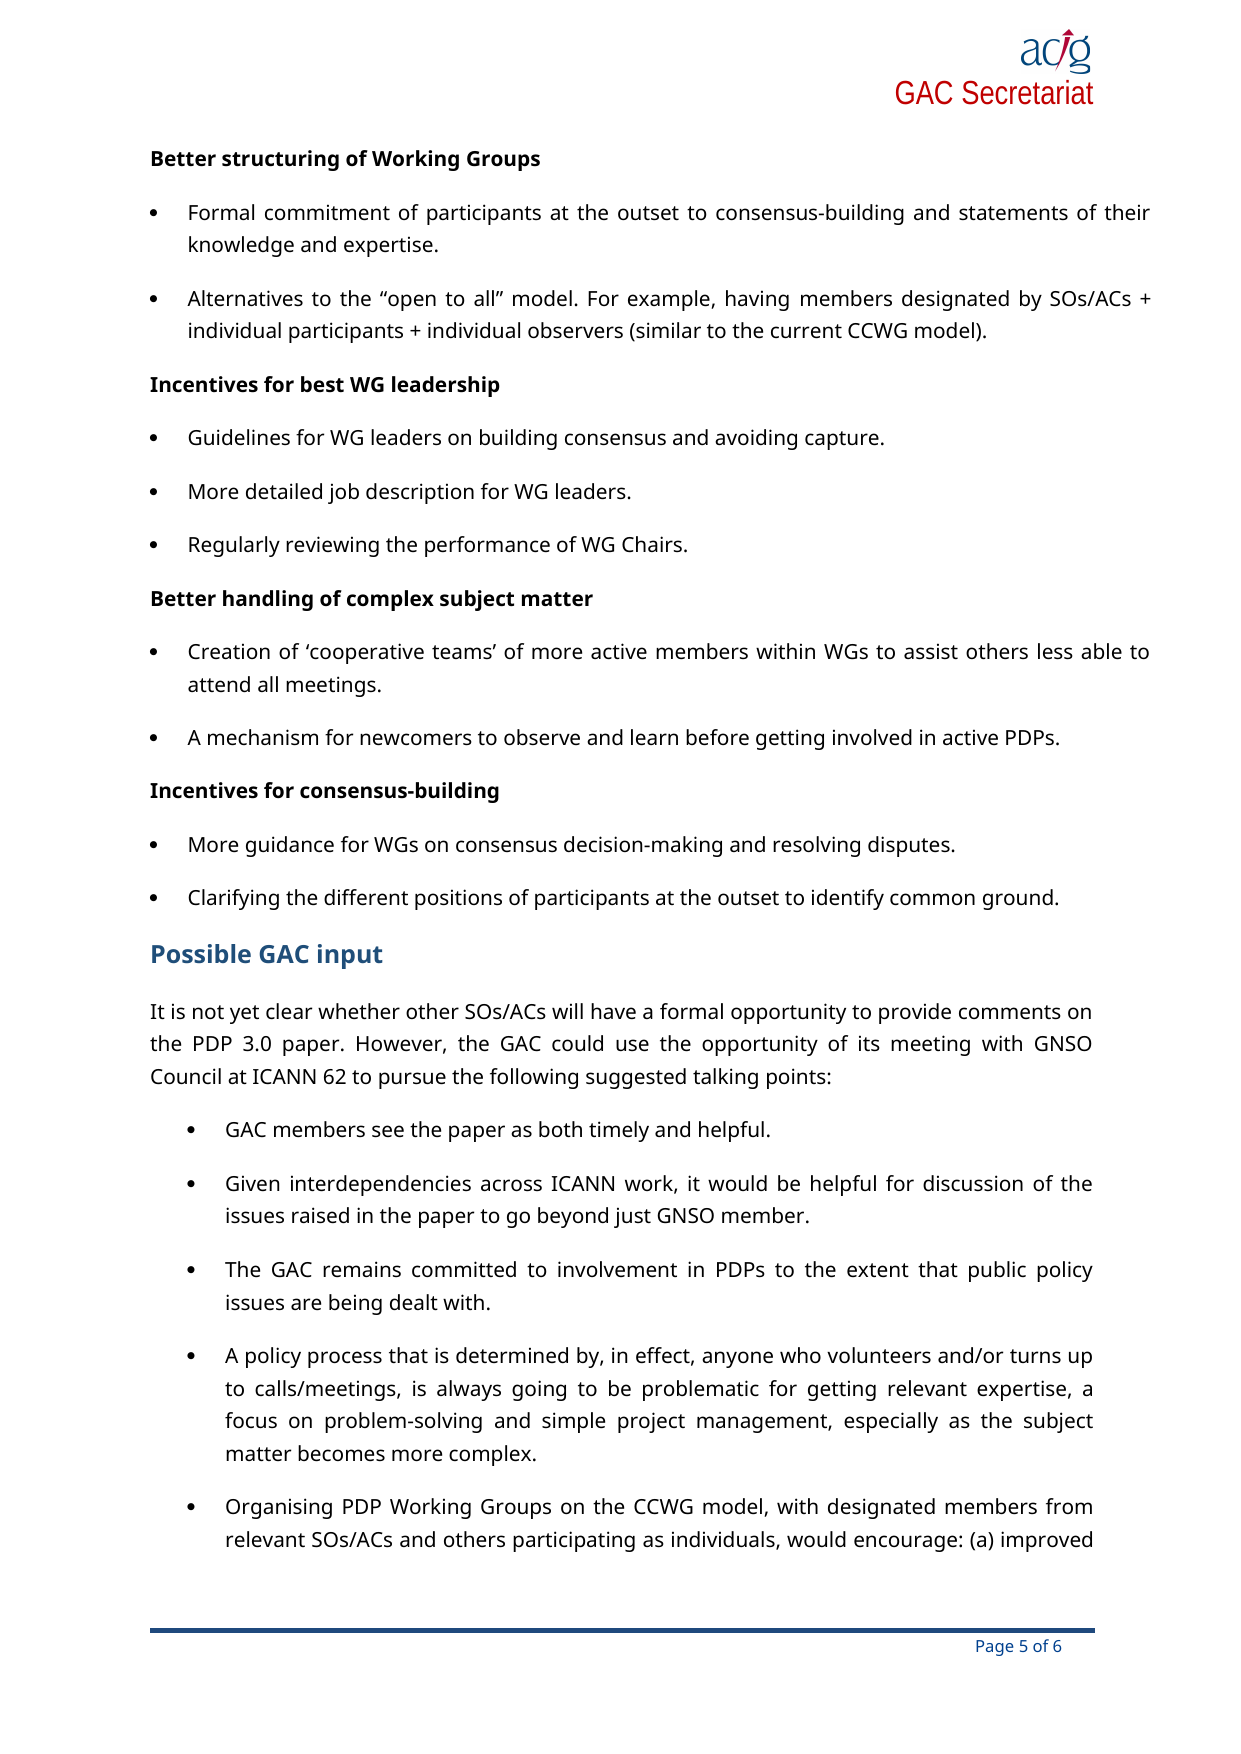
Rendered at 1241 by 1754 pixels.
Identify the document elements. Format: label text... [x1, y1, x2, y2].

subtitle Possible GAC input [150, 937, 1095, 971]
list More detailed job description for WG leaders. [150, 477, 1152, 505]
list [187, 1492, 1095, 1553]
text Better handling of complex subject matter [150, 584, 1152, 612]
text Incentives for consensus-building [150, 777, 1152, 805]
list A policy process that is determined by, in effect, anyone who volunteers and/or turns up to calls/meetings, is always going to be problematic for getting relevant expertise, a focus on problem-solving and simple project management, especially as the subject matter becomes more complex. [187, 1341, 1095, 1467]
list A mechanism for newcomers to observe and learn before getting involved in active PDPs. [150, 723, 1152, 752]
list Regularly reviewing the performance of WG Chairs. [150, 530, 1152, 559]
list Clarifying the different positions of participants at the outset to identify common ground. [150, 883, 1152, 912]
text Incentives for best WG leadership [150, 370, 1152, 398]
text Better structuring of Working Groups [150, 144, 1152, 173]
list Formal commitment of participants at the outset to consensus-building and statements of their knowledge and expertise. [150, 198, 1152, 259]
list Given interdependencies across ICANN work, it would be helpful for discussion of the issues raised in the paper to go beyond just GNSO member. [187, 1169, 1095, 1230]
picture [1021, 29, 1091, 74]
text It is not yet clear whether other SOs/ACs will have a formal opportunity to provide comments on the PDP 3.0 paper. However, the GAC could use the opportunity of its meeting with GNSO Council at ICANN 62 to pursue the following suggested talking points: [150, 997, 1095, 1091]
list Alternatives to the “open to all” model. For example, having members designated by SOs/ACs + individual participants + individual observers (similar to the current CCWG model). [150, 284, 1152, 345]
list The GAC remains committed to involvement in PDPs to the extent that public policy issues are being dealt with. [187, 1255, 1095, 1316]
list Guidelines for WG leaders on building consensus and avoiding capture. [150, 423, 1152, 452]
list Creation of ‘cooperative teams’ of more active members within WGs to assist others less able to attend all meetings. [150, 637, 1152, 698]
list GAC members see the paper as both timely and helpful. [187, 1116, 1095, 1144]
list More guidance for WGs on consensus decision-making and resolving disputes. [150, 830, 1152, 858]
